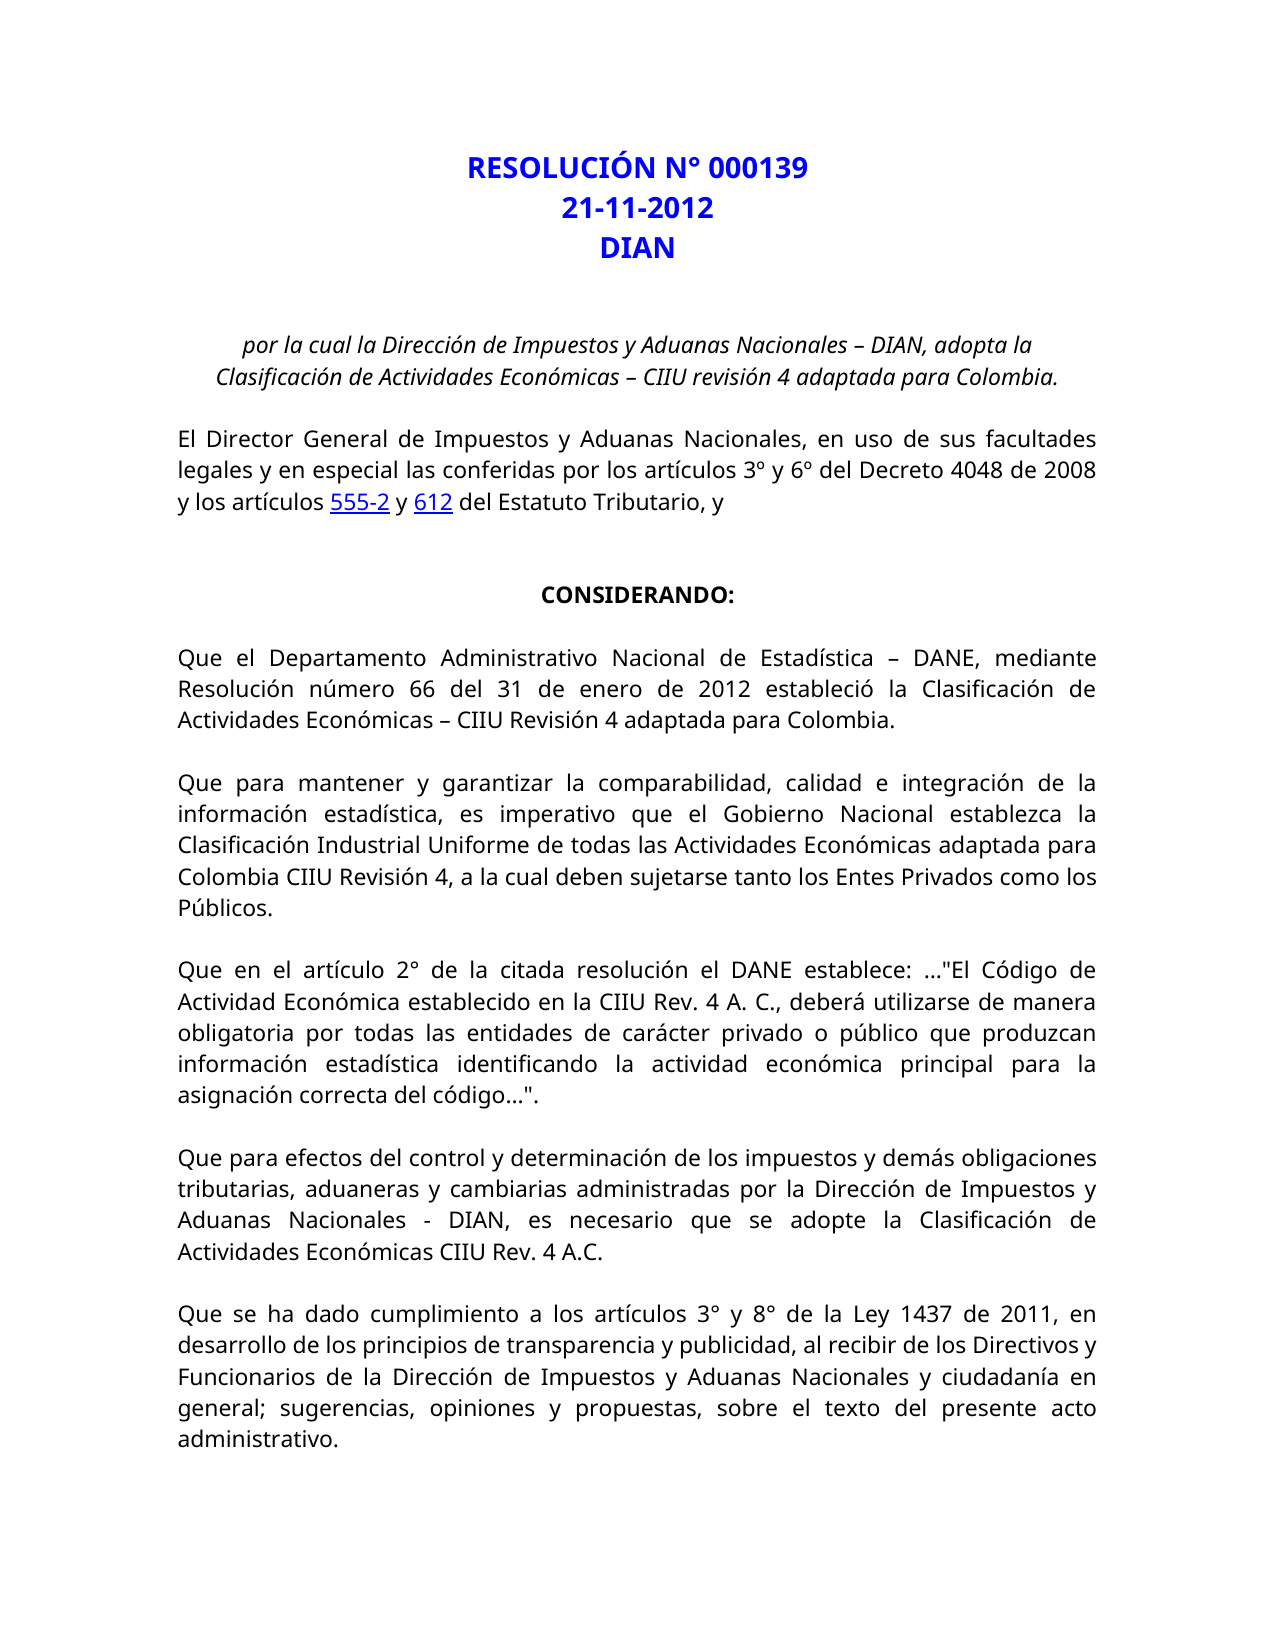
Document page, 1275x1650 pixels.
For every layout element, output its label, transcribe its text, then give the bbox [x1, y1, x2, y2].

text Que el Departamento Administrativo Nacional de Estadística – DANE, mediante Resolución número 66 del 31 de enero de 2012 estableció la Clasificación de Actividades Económicas – CIIU Revisión 4 adaptada para Colombia. [177, 642, 1098, 735]
text Que para efectos del control y determinación de los impuestos y demás obligaciones tributarias, aduaneras y cambiarias administradas por la Dirección de Impuestos y Aduanas Nacionales - DIAN, es necesario que se adopte la Clasificación de Actividades Económicas CIIU Rev. 4 A.C. [177, 1142, 1098, 1267]
text Que se ha dado cumplimiento a los artículos 3° y 8° de la Ley 1437 de 2011, en desarrollo de los principios de transparencia y publicidad, al recibir de los Directivos y Funcionarios de la Dirección de Impuestos y Aduanas Nacionales y ciudadanía en general; sugerencias, opiniones y propuestas, sobre el texto del presente acto administrativo. [177, 1298, 1098, 1454]
text El Director General de Impuestos y Aduanas Nacionales, en uso de sus facultades legales y en especial las conferidas por los artículos 3º y 6º del Decreto 4048 de 2008 y los artículos 555-2 y 612 del Estatuto Tributario, y [177, 423, 1098, 517]
text CONSIDERANDO: [177, 579, 1098, 610]
text por la cual la Dirección de Impuestos y Aduanas Nacionales – DIAN, adopta la Clasificación de Actividades Económicas – CIIU revisión 4 adaptada para Colombia. [177, 329, 1098, 392]
text Que en el artículo 2° de la citada resolución el DANE establece: …"El Código de Actividad Económica establecido en la CIIU Rev. 4 A. C., deberá utilizarse de manera obligatoria por todas las entidades de carácter privado o público que produzcan información estadística identificando la actividad económica principal para la asignación correcta del código…". [177, 954, 1098, 1110]
text DIAN [177, 227, 1098, 267]
text RESOLUCIÓN N° 000139 [177, 148, 1098, 187]
text Que para mantener y garantizar la comparabilidad, calidad e integración de la información estadística, es imperativo que el Gobierno Nacional establezca la Clasificación Industrial Uniforme de todas las Actividades Económicas adaptada para Colombia CIIU Revisión 4, a la cual deben sujetarse tanto los Entes Privados como los Públicos. [177, 767, 1098, 923]
text 21-11-2012 [177, 187, 1098, 227]
